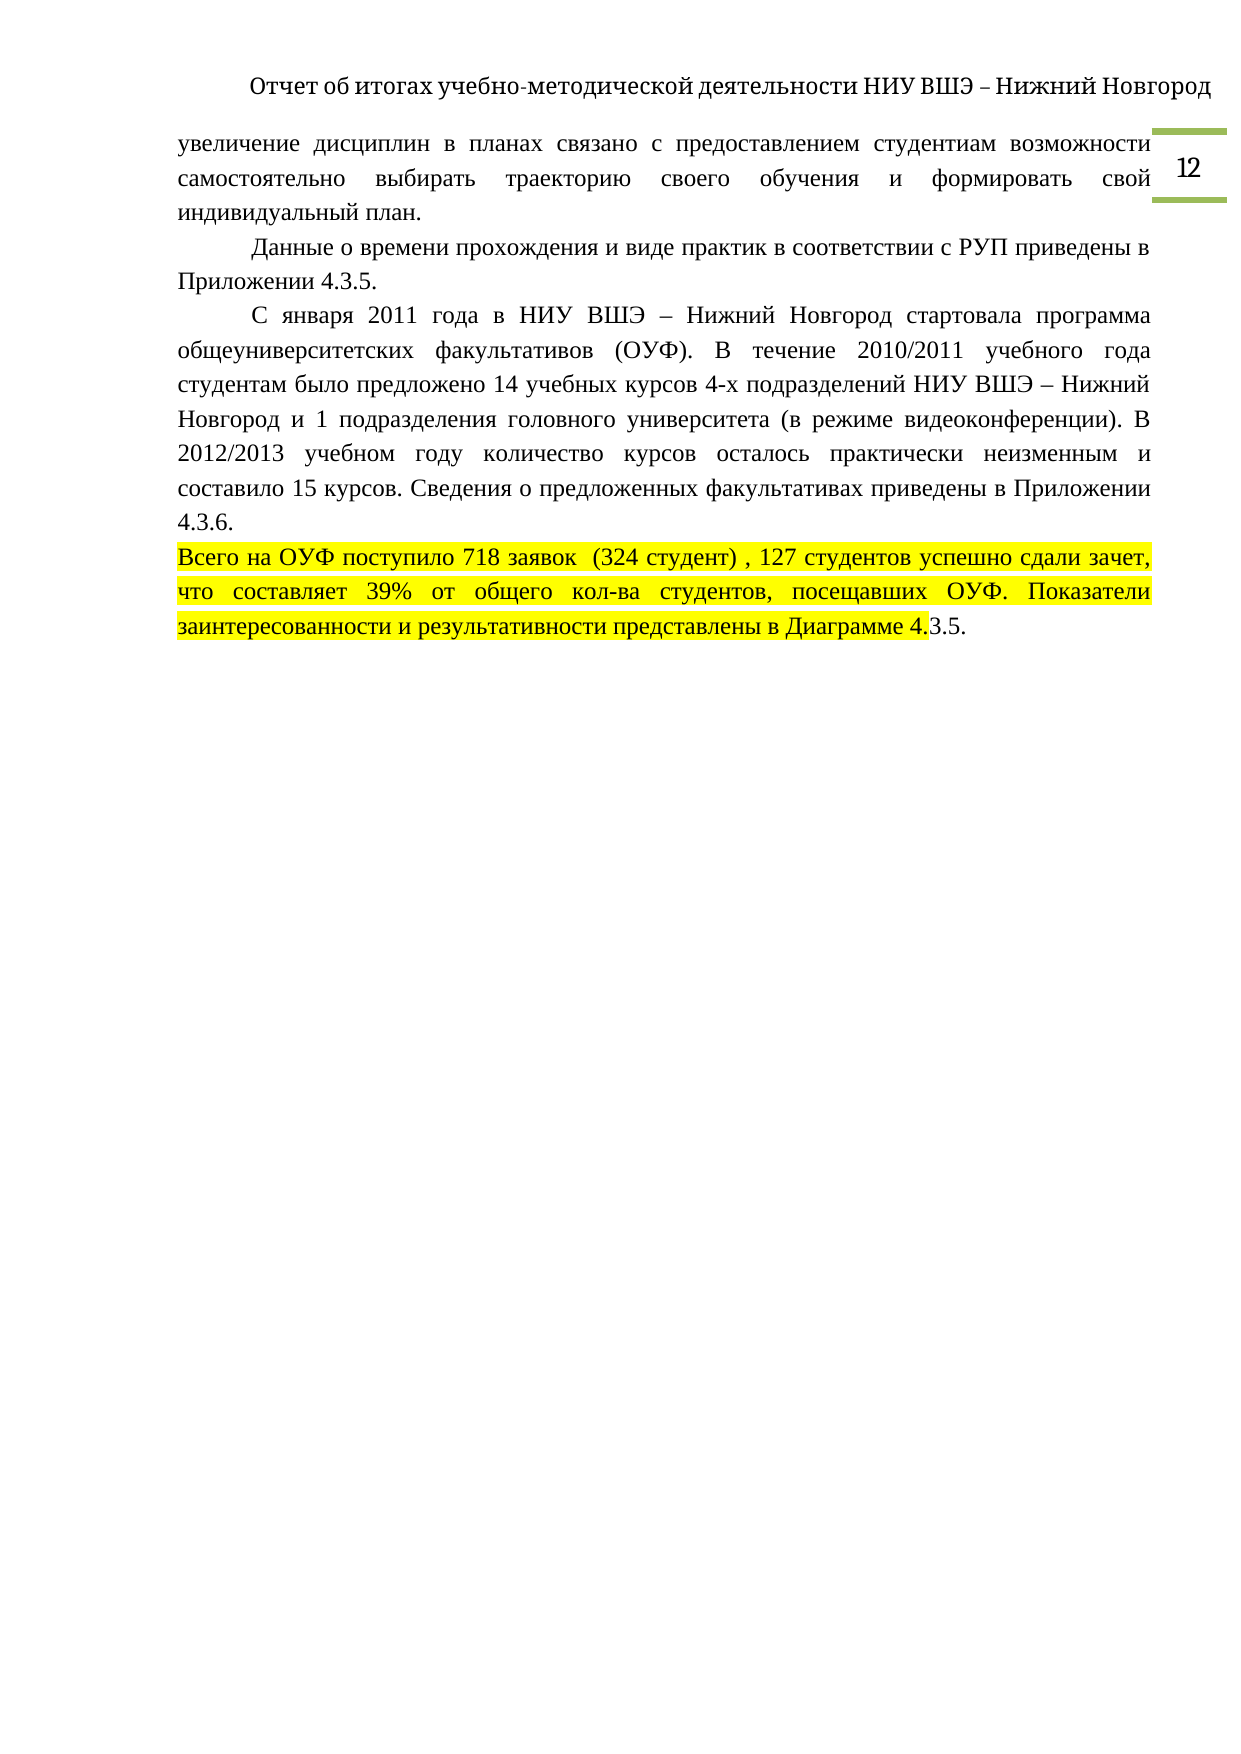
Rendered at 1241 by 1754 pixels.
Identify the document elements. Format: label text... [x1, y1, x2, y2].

text Данные о времени прохождения и виде практик в соответствии с РУП приведены в Приложении 4.3.5. [177, 232, 1152, 295]
text Всего на ОУФ поступило 718 заявок (324 студент) , 127 студентов успешно сдали зачет, что составляет 39% от общего кол-ва студентов, посещавших ОУФ. Показатели заинтересованности и результативности представлены в Диаграмме 4.3.5. [177, 605, 1152, 640]
text С января 2011 года в НИУ ВШЭ – Нижний Новгород стартовала программа общеуниверситетских факультативов (ОУФ). В течение 2010/2011 учебного года студентам было предложено 14 учебных курсов 4-х подразделений НИУ ВШЭ – Нижний Новгород и 1 подразделения головного университета (в режиме видеоконференции). В 2012/2013 учебном году количество курсов осталось практически неизменным и составило 15 курсов. Сведения о предложенных факультативах приведены в Приложении 4.3.6. [177, 301, 1152, 536]
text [177, 128, 1152, 226]
